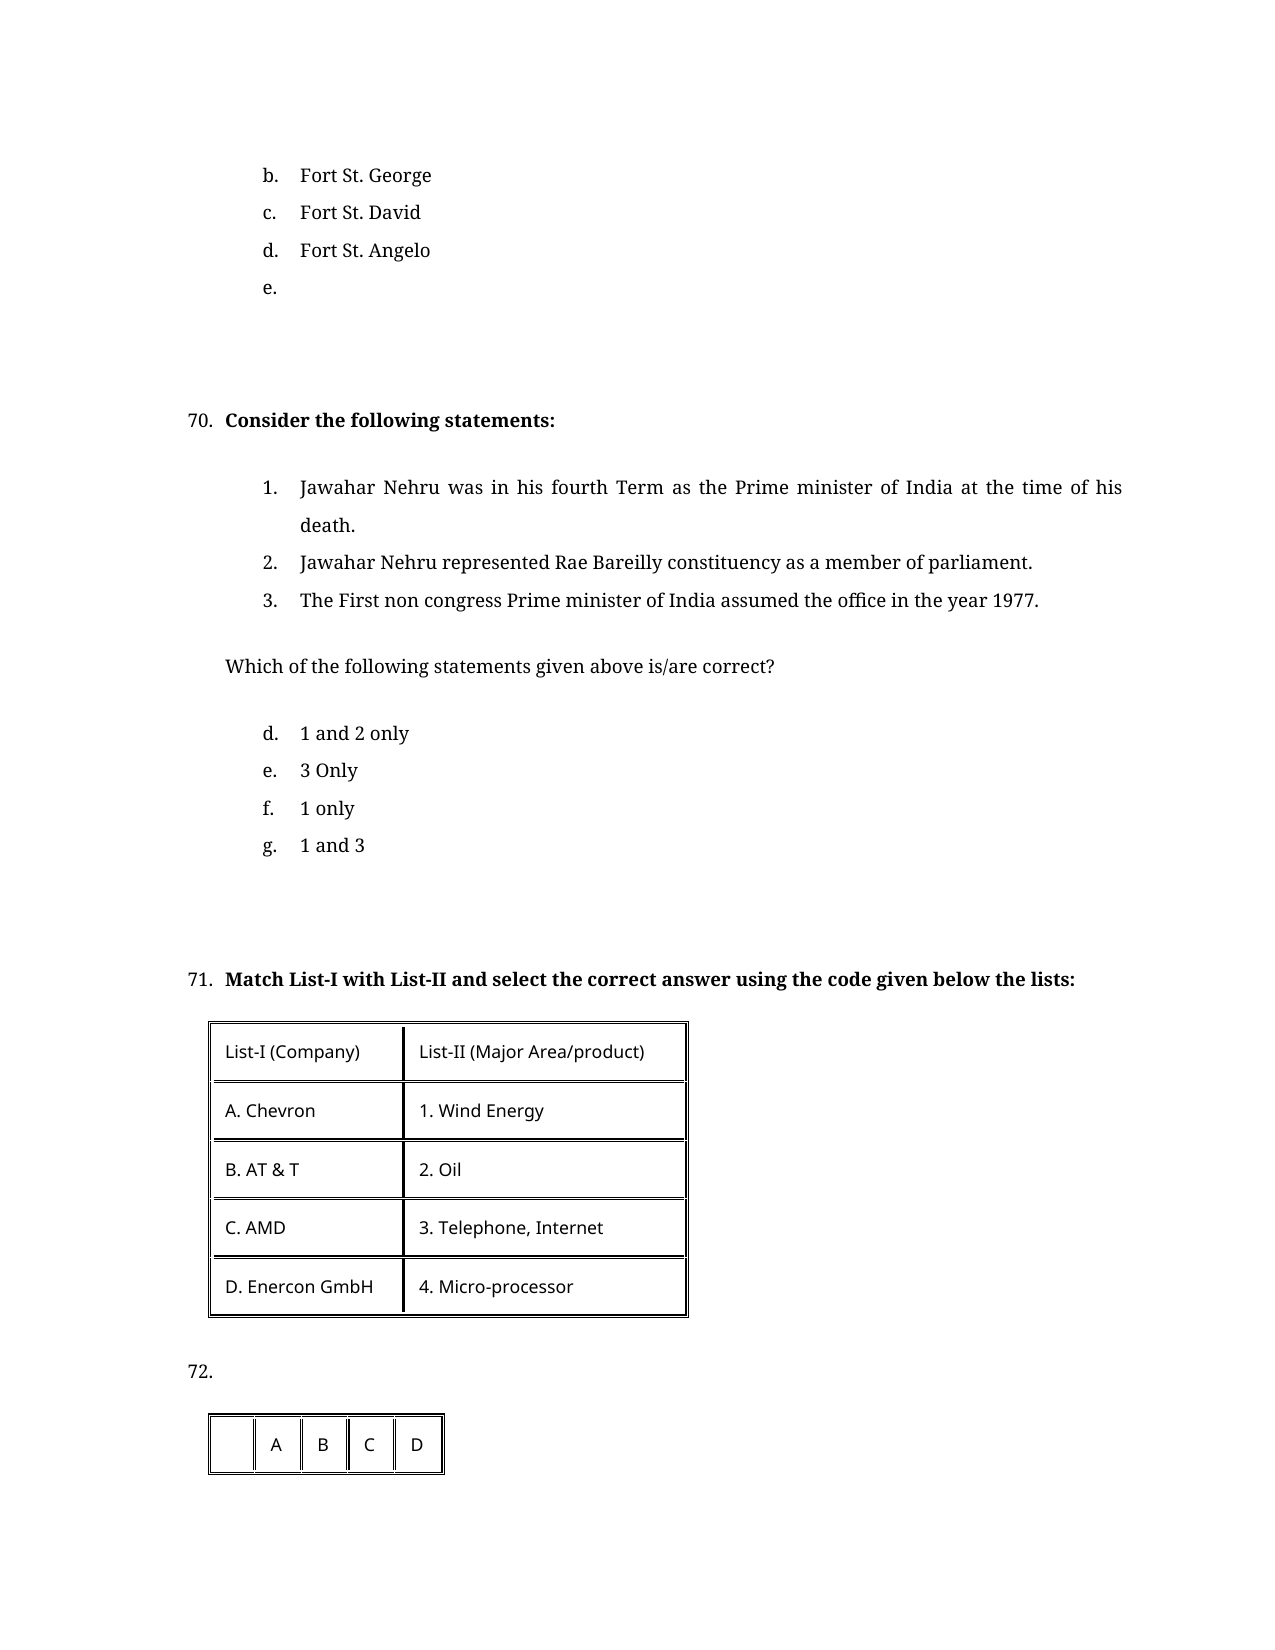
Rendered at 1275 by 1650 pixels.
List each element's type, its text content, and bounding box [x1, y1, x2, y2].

table_header B [301, 1415, 348, 1472]
table_cell C. AMD [209, 1197, 403, 1255]
list 1 and 3 [262, 821, 1125, 858]
list Consider the following statements: [187, 396, 1125, 433]
table_header List-II (Major Area/product) [403, 1024, 685, 1079]
table_cell B. AT & T [211, 1138, 402, 1197]
table_cell 2. Oil [405, 1138, 686, 1197]
list 3 Only [262, 746, 1125, 783]
table_cell D. Enercon GmbH [211, 1255, 403, 1314]
table_cell 3. Telephone, Internet [403, 1197, 687, 1255]
text Which of the following statements given above is/are correct? [225, 642, 1125, 679]
table_cell A. Chevron [211, 1080, 402, 1138]
list The First non congress Prime minister of India assumed the office in the year 1977. [262, 575, 1125, 612]
list Fort St. Angelo [262, 225, 1125, 262]
list Match List-I with List-II and select the correct answer using the code given below the lists: [187, 954, 1125, 992]
table_header C [348, 1417, 395, 1472]
list 1 and 2 only [262, 708, 1125, 746]
table_header [211, 1417, 255, 1472]
table_cell 1. Wind Energy [405, 1080, 686, 1138]
table_header List-I (Company) [211, 1024, 403, 1079]
list Jawahar Nehru represented Rae Bareilly constituency as a member of parliament. [262, 537, 1125, 575]
list Jawahar Nehru was in his fourth Term as the Prime minister of India at the time of his death. [262, 462, 1125, 537]
table_header A [255, 1417, 301, 1472]
list 1 only [262, 783, 1125, 821]
list Fort St. George [262, 150, 1125, 187]
table_header D [395, 1417, 441, 1472]
list Fort St. David [262, 187, 1125, 225]
table_cell 4. Micro-processor [403, 1255, 686, 1314]
